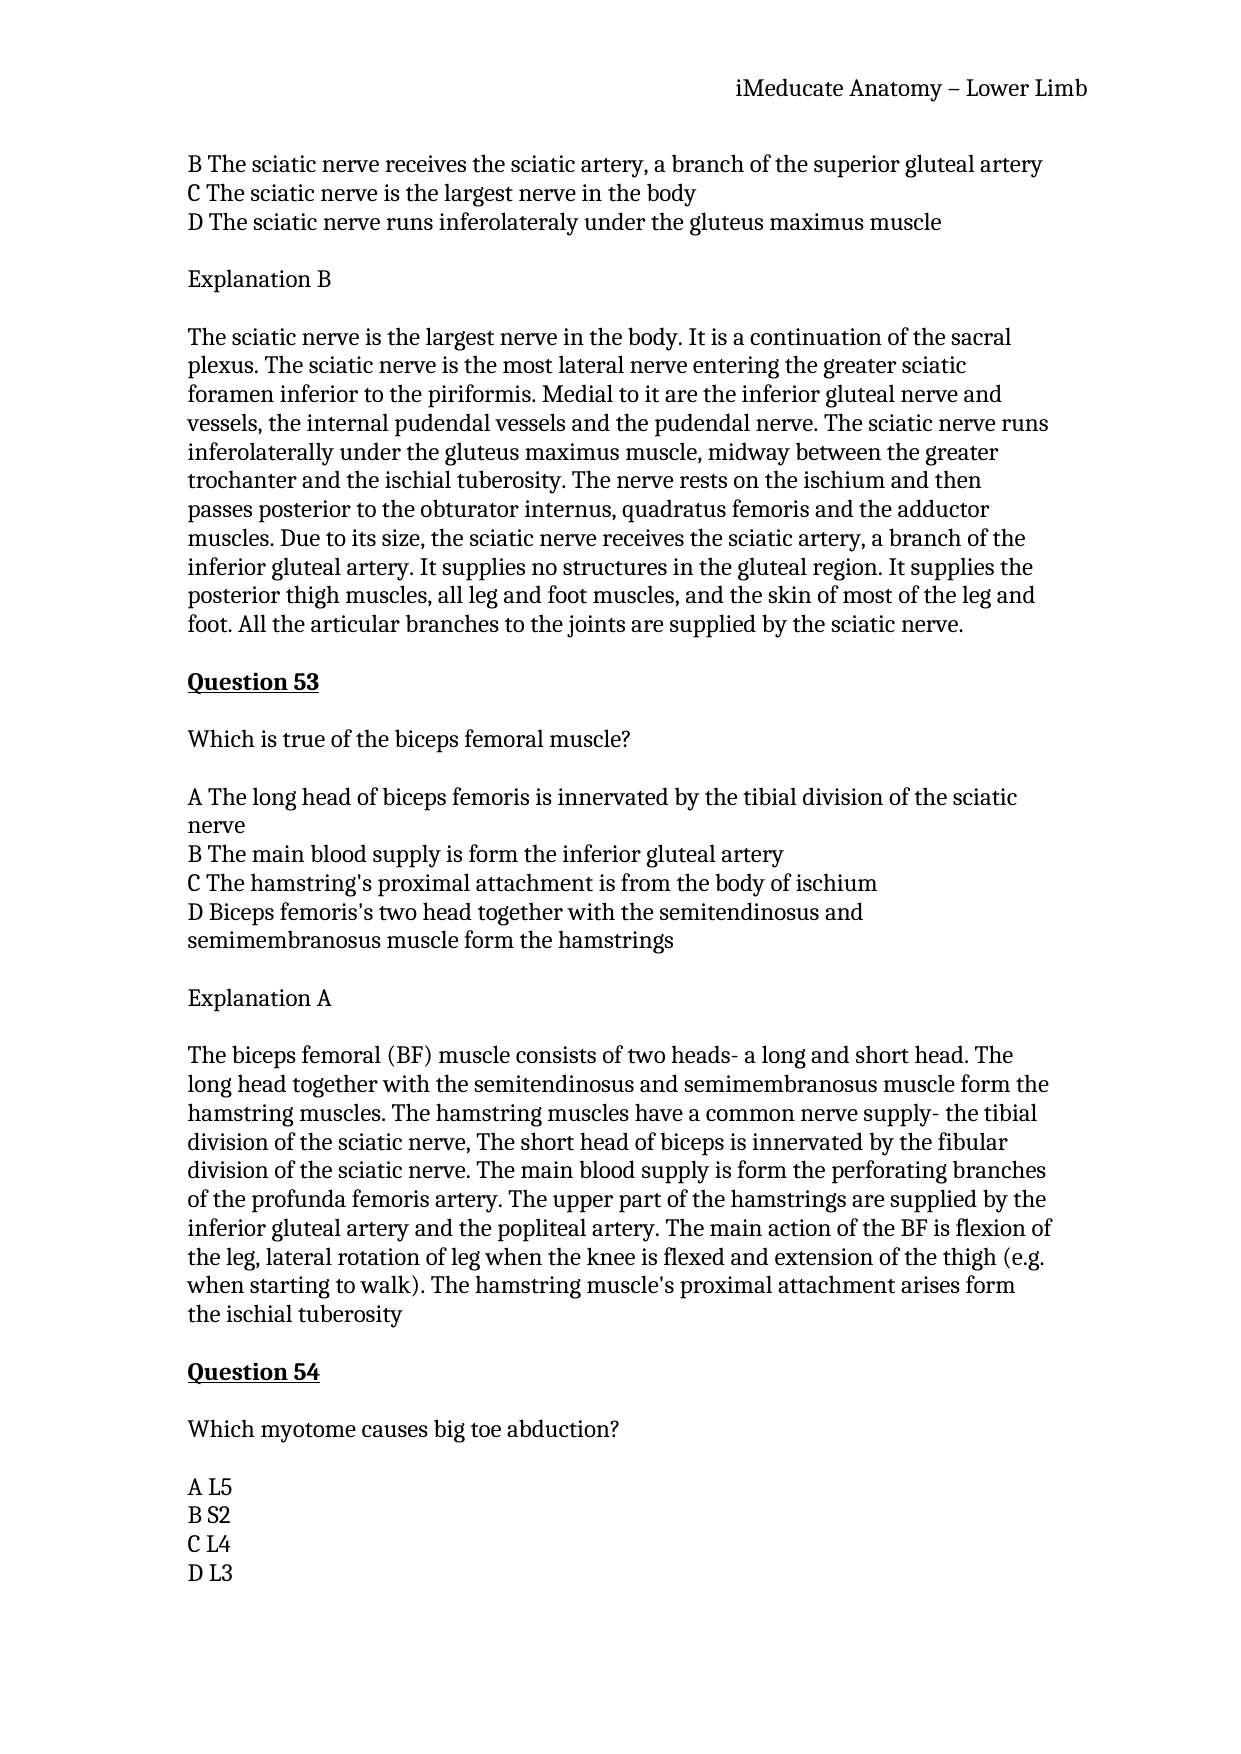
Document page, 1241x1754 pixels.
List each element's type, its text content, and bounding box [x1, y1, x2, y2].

text Which is true of the biceps femoral muscle? [187, 725, 1053, 754]
text D Biceps femoris's two head together with the semitendinosus and semimembranosus muscle form the hamstrings [187, 897, 1053, 955]
text Explanation B [187, 265, 1053, 294]
text A The long head of biceps femoris is innervated by the tibial division of the sciatic nerve [187, 782, 1053, 840]
text B The main blood supply is form the inferior gluteal artery [187, 840, 1053, 869]
text Question 54 [187, 1357, 1053, 1386]
text C L4 [187, 1530, 1053, 1559]
text A L5 [187, 1472, 1053, 1501]
text B The sciatic nerve receives the sciatic artery, a branch of the superior gluteal artery [187, 150, 1053, 179]
text D The sciatic nerve runs inferolateraly under the gluteus maximus muscle [187, 207, 1053, 236]
text D L3 [187, 1559, 1053, 1587]
text The sciatic nerve is the largest nerve in the body. It is a continuation of the sacral plexus. The sciatic nerve is the most lateral nerve entering the greater sciatic foramen inferior to the piriformis. Medial to it are the inferior gluteal nerve and vessels, the internal pudendal vessels and the pudendal nerve. The sciatic nerve runs inferolaterally under the gluteus maximus muscle, midway between the greater trochanter and the ischial tuberosity. The nerve rests on the ischium and then passes posterior to the obturator internus, quadratus femoris and the adductor muscles. Due to its size, the sciatic nerve receives the sciatic artery, a branch of the inferior gluteal artery. It supplies no structures in the gluteal region. It supplies the posterior thigh muscles, all leg and foot muscles, and the skin of most of the leg and foot. All the articular branches to the joints are supplied by the sciatic nerve. [187, 322, 1053, 639]
text C The hamstring's proximal attachment is from the body of ischium [187, 869, 1053, 897]
text The biceps femoral (BF) muscle consists of two heads- a long and short head. The long head together with the semitendinosus and semimembranosus muscle form the hamstring muscles. The hamstring muscles have a common nerve supply- the tibial division of the sciatic nerve, The short head of biceps is innervated by the fibular division of the sciatic nerve. The main blood supply is form the perforating branches of the profunda femoris artery. The upper part of the hamstrings are supplied by the inferior gluteal artery and the popliteal artery. The main action of the BF is flexion of the leg, lateral rotation of leg when the knee is flexed and extension of the thigh (e.g. when starting to walk). The hamstring muscle's proximal attachment arises form the ischial tuberosity [187, 1041, 1053, 1329]
text B S2 [187, 1501, 1053, 1530]
text Which myotome causes big toe abduction? [187, 1415, 1053, 1444]
text Explanation A [187, 984, 1053, 1012]
text C The sciatic nerve is the largest nerve in the body [187, 179, 1053, 207]
text Question 53 [187, 667, 1053, 696]
